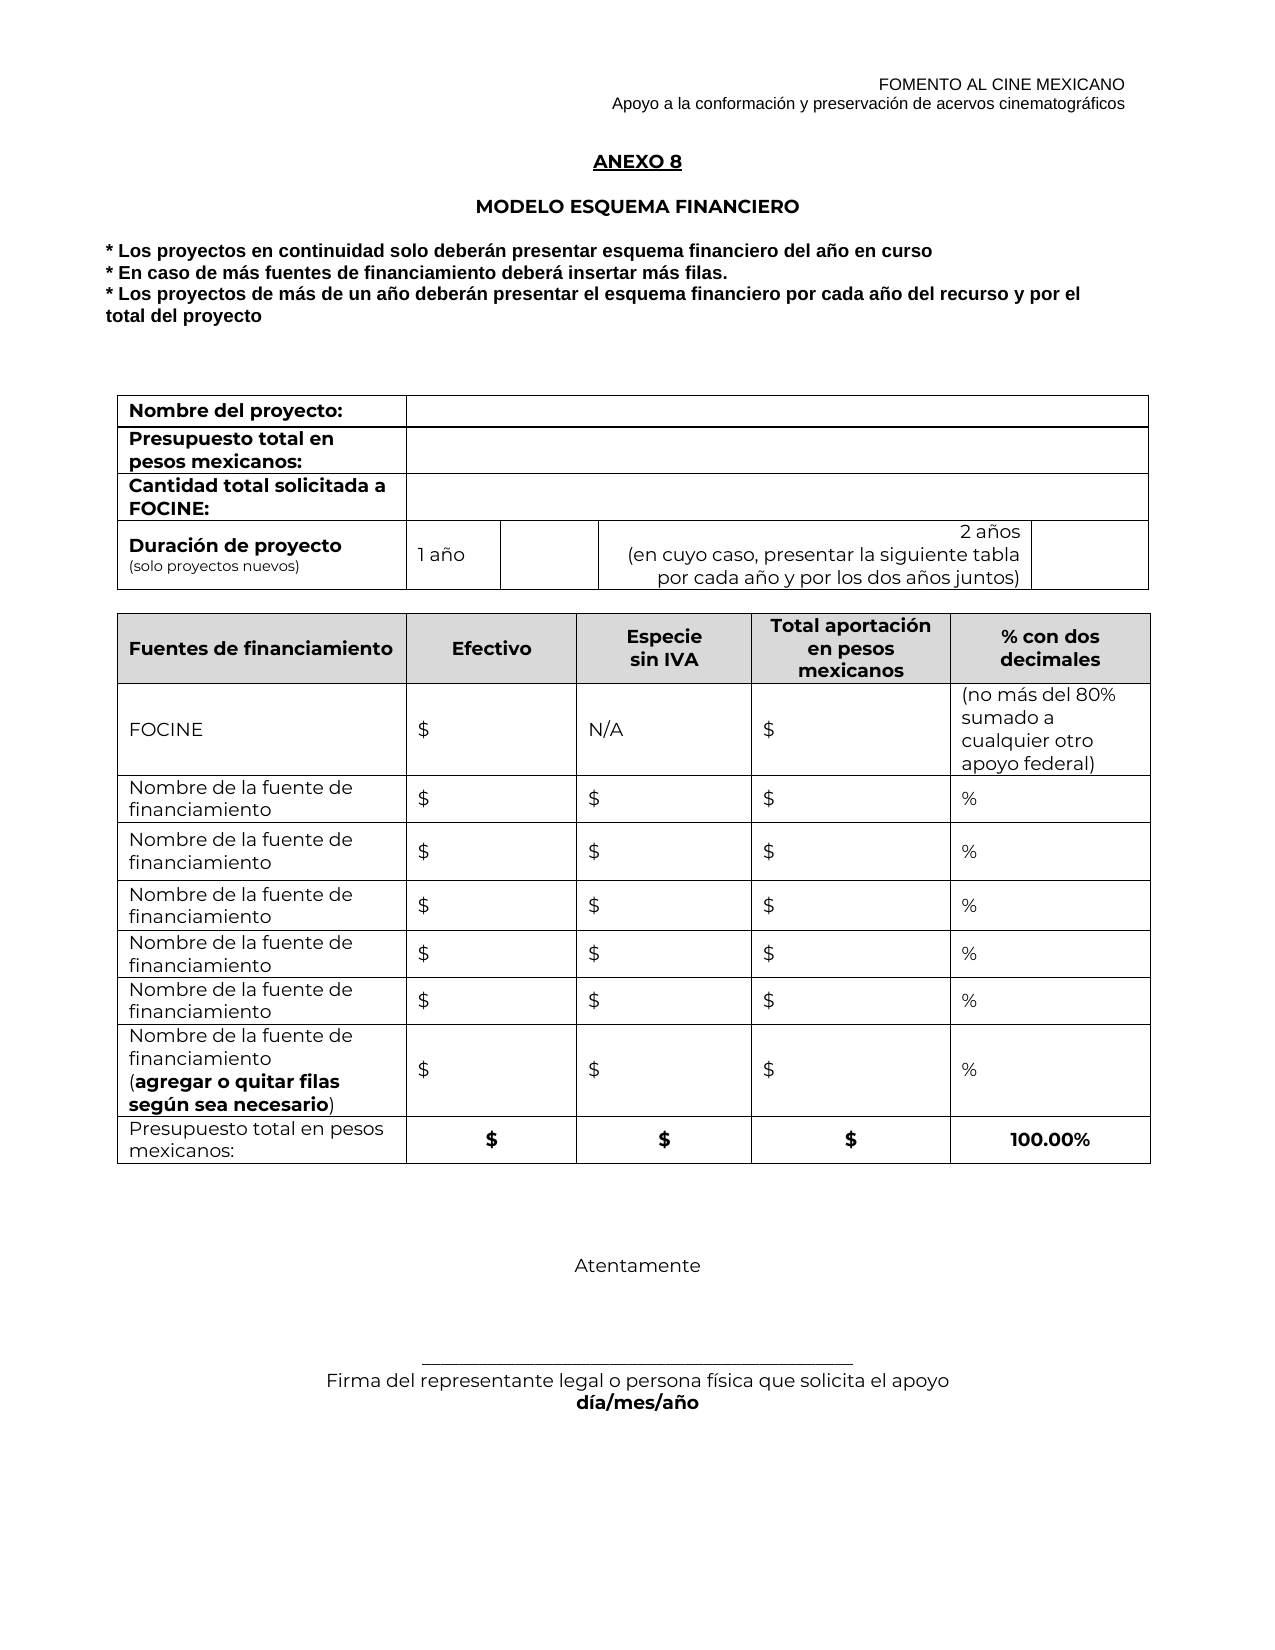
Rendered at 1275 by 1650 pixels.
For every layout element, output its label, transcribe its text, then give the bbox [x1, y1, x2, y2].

table_cell $ [407, 978, 576, 1023]
table_cell $ [577, 823, 751, 880]
table_cell % [951, 931, 1150, 977]
text día/mes/año [150, 1392, 1125, 1414]
table_cell Cantidad total solicitada a FOCINE: [118, 474, 406, 520]
table_cell [1032, 521, 1148, 589]
table_cell $ [577, 776, 751, 822]
table_cell N/A [577, 684, 751, 775]
table_header Total aportación en pesos mexicanos [752, 614, 950, 683]
table_cell $ [407, 684, 576, 775]
table_cell Nombre de la fuente de financiamiento [118, 776, 406, 822]
table_cell Presupuesto total en pesos mexicanos: [118, 428, 406, 473]
table_cell % [951, 776, 1150, 822]
table_cell Presupuesto total en pesos mexicanos: [118, 1117, 406, 1162]
table_header % con dos decimales [951, 614, 1150, 683]
table_header Fuentes de financiamiento [118, 614, 406, 683]
table_cell $ [407, 881, 576, 930]
text ANEXO 8 [150, 150, 1125, 173]
table_header Especie sin IVA [577, 614, 751, 683]
table_cell $ [752, 978, 950, 1023]
table_cell $ [577, 931, 751, 977]
table_cell Nombre de la fuente de financiamiento [118, 931, 406, 977]
text * Los proyectos en continuidad solo deberán presentar esquema financiero del año en curso [106, 240, 1125, 262]
table_cell [407, 428, 1148, 473]
text Firma del representante legal o persona física que solicita el apoyo [150, 1369, 1125, 1392]
table_cell Nombre de la fuente de financiamiento [118, 978, 406, 1023]
text Atentamente [150, 1255, 1125, 1278]
text * En caso de más fuentes de financiamiento deberá insertar más filas. [106, 262, 1125, 283]
table_cell $ [752, 931, 950, 977]
table_header Nombre del proyecto: [118, 396, 406, 426]
table_cell [407, 474, 1148, 520]
table_cell [501, 521, 598, 589]
table_cell $ [407, 776, 576, 822]
table_cell % [951, 881, 1150, 930]
table_cell $ [407, 823, 576, 880]
table_cell % [951, 823, 1150, 880]
table_cell Nombre de la fuente de financiamiento (agregar o quitar filas según sea necesario) [118, 1025, 406, 1116]
table_cell Nombre de la fuente de financiamiento [118, 823, 406, 880]
table_cell Nombre de la fuente de financiamiento [118, 881, 406, 930]
table_cell $ [407, 1117, 576, 1162]
table_cell $ [752, 1117, 950, 1162]
table_cell 1 año [407, 521, 500, 589]
table_cell $ [577, 1025, 751, 1116]
table_cell $ [752, 776, 950, 822]
table_header [407, 396, 1148, 426]
table_cell % [951, 978, 1150, 1023]
text * Los proyectos de más de un año deberán presentar el esquema financiero por cada año del recurso y por el total del proyecto [106, 283, 1125, 326]
table_cell $ [752, 1025, 950, 1116]
table_cell $ [407, 1025, 576, 1116]
table_cell 2 años (en cuyo caso, presentar la siguiente tabla por cada año y por los dos años juntos) [599, 521, 1031, 589]
table_cell $ [752, 684, 950, 775]
table_cell $ [577, 978, 751, 1023]
table_cell (no más del 80% sumado a cualquier otro apoyo federal) [951, 684, 1150, 775]
table_cell 100.00% [951, 1117, 1150, 1162]
table_header Efectivo [407, 614, 576, 683]
table_cell $ [577, 881, 751, 930]
table_cell Duración de proyecto (solo proyectos nuevos) [118, 521, 406, 589]
table_cell FOCINE [118, 684, 406, 775]
text MODELO ESQUEMA FINANCIERO [150, 196, 1125, 218]
text ______________________________________________ [150, 1346, 1125, 1369]
table_cell $ [577, 1117, 751, 1162]
table_cell $ [752, 823, 950, 880]
table_cell $ [752, 881, 950, 930]
table_cell % [951, 1025, 1150, 1116]
table_cell $ [407, 931, 576, 977]
